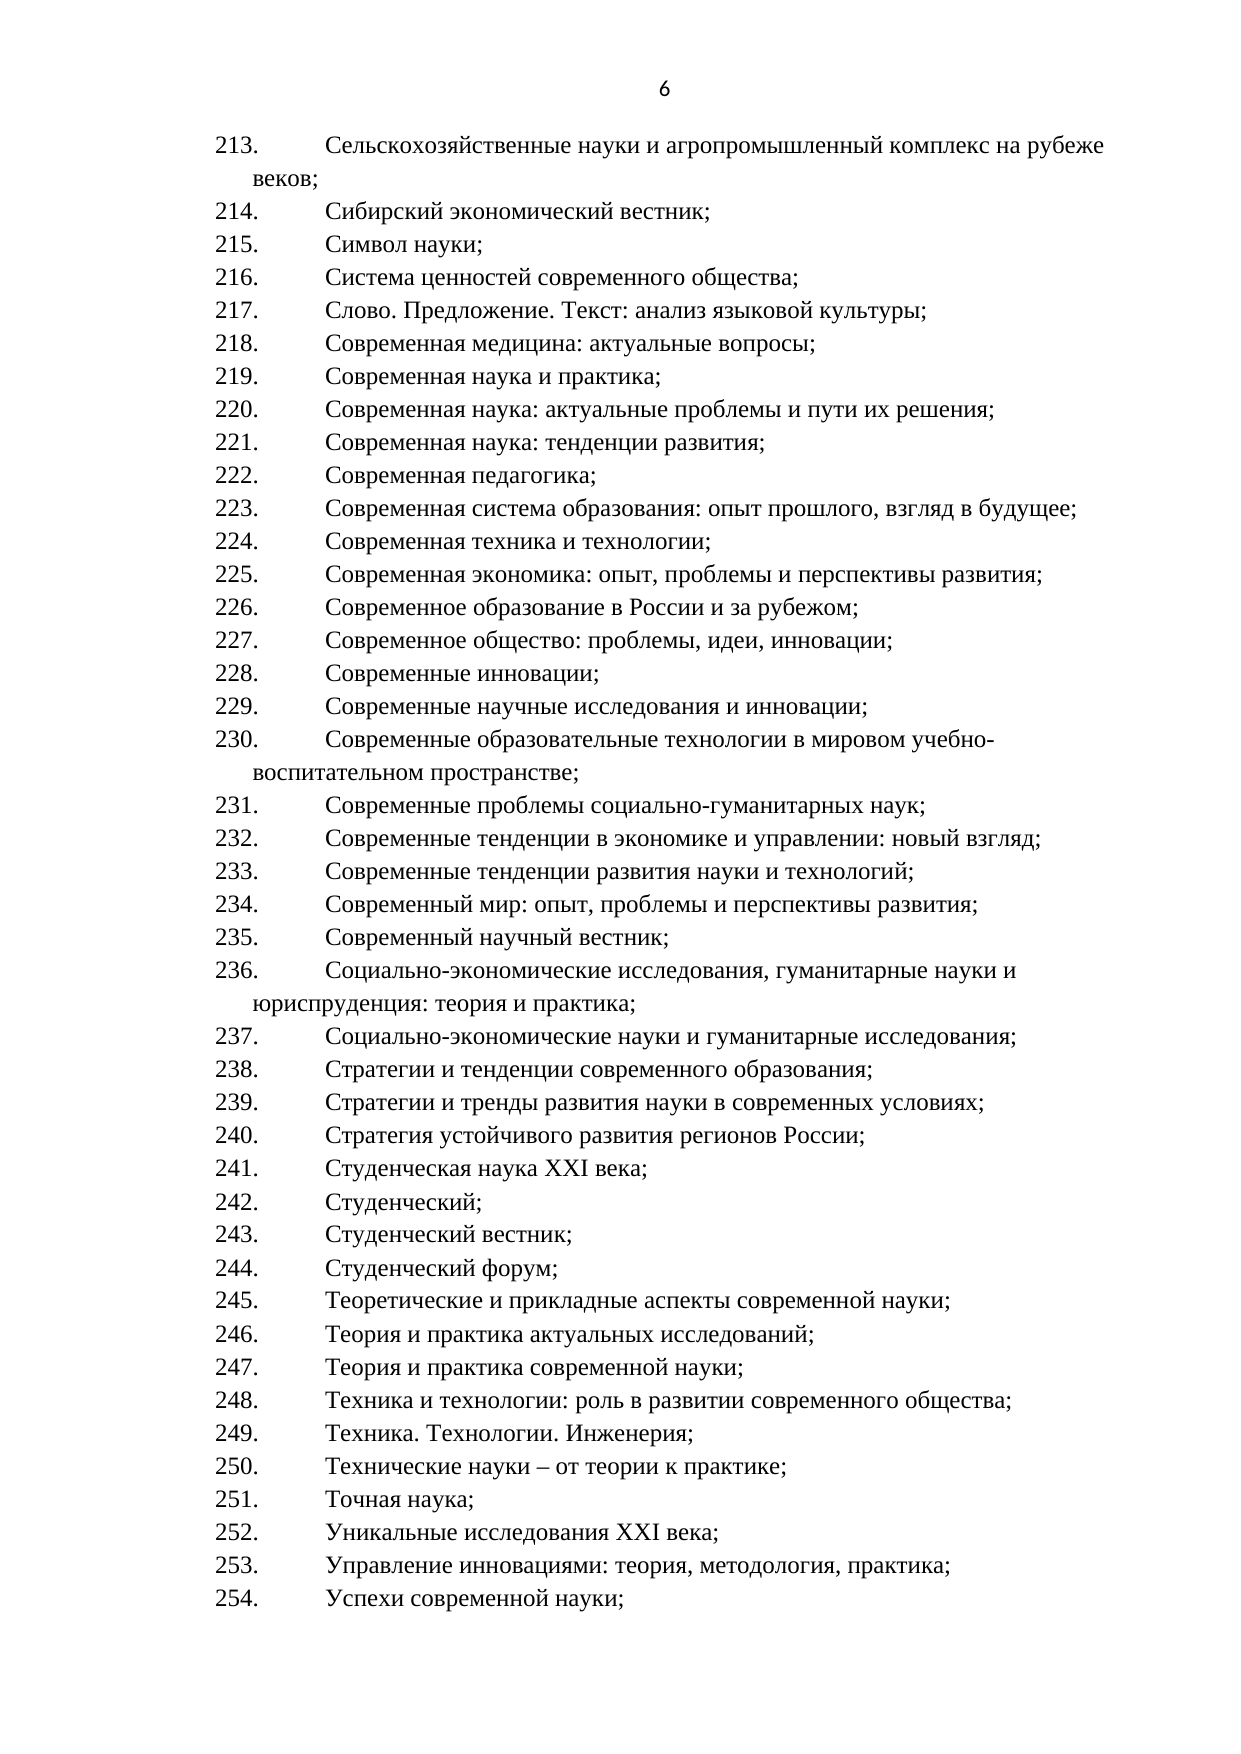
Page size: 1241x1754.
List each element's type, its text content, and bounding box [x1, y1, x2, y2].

list Современная педагогика; [215, 460, 1152, 489]
list Управление инновациями: теория, методология, практика; [215, 1550, 1152, 1578]
list Уникальные исследования XXI века; [215, 1517, 1152, 1546]
list Точная наука; [215, 1484, 1152, 1512]
list Современные проблемы социально-гуманитарных наук; [215, 790, 1152, 819]
list Технические науки – от теории к практике; [215, 1451, 1152, 1479]
list Теоретические и прикладные аспекты современной науки; [215, 1286, 1152, 1314]
list Символ науки; [215, 229, 1152, 258]
list Техника. Технологии. Инженерия; [215, 1418, 1152, 1446]
list Социально-экономические науки и гуманитарные исследования; [215, 1021, 1152, 1050]
list Современные тенденции в экономике и управлении: новый взгляд; [215, 823, 1152, 852]
list Техника и технологии: роль в развитии современного общества; [215, 1385, 1152, 1413]
list Успехи современной науки; [215, 1583, 1152, 1612]
list Сельскохозяйственные науки и агропромышленный комплекс на рубеже веков; [215, 130, 1152, 192]
list Социально-экономические исследования, гуманитарные науки и юриспруденция: теория и практика; [215, 955, 1152, 1017]
list Студенческий; [215, 1187, 1152, 1215]
list Современная экономика: опыт, проблемы и перспективы развития; [215, 559, 1152, 588]
list Современная медицина: актуальные вопросы; [215, 328, 1152, 357]
list Стратегии и тенденции современного образования; [215, 1054, 1152, 1083]
list Современные научные исследования и инновации; [215, 691, 1152, 720]
list Современные инновации; [215, 658, 1152, 687]
list Теория и практика современной науки; [215, 1352, 1152, 1380]
list Современный мир: опыт, проблемы и перспективы развития; [215, 889, 1152, 918]
list Современный научный вестник; [215, 922, 1152, 951]
list Студенческий форум; [215, 1253, 1152, 1281]
list Сибирский экономический вестник; [215, 196, 1152, 225]
list Современные тенденции развития науки и технологий; [215, 856, 1152, 885]
list Современная наука и практика; [215, 361, 1152, 390]
list Слово. Предложение. Текст: анализ языковой культуры; [215, 295, 1152, 324]
list Современные образовательные технологии в мировом учебно-воспитательном пространстве; [215, 724, 1152, 786]
list Современная техника и технологии; [215, 526, 1152, 555]
list Современное общество: проблемы, идеи, инновации; [215, 625, 1152, 654]
list Стратегия устойчивого развития регионов России; [215, 1121, 1152, 1149]
list Современная система образования: опыт прошлого, взгляд в будущее; [215, 493, 1152, 522]
list Современная наука: актуальные проблемы и пути их решения; [215, 394, 1152, 423]
list Стратегии и тренды развития науки в современных условиях; [215, 1087, 1152, 1116]
list Современное образование в России и за рубежом; [215, 592, 1152, 621]
list Современная наука: тенденции развития; [215, 427, 1152, 456]
list Студенческая наука XXI века; [215, 1153, 1152, 1182]
list Студенческий вестник; [215, 1219, 1152, 1248]
list Система ценностей современного общества; [215, 262, 1152, 291]
list Теория и практика актуальных исследований; [215, 1319, 1152, 1347]
